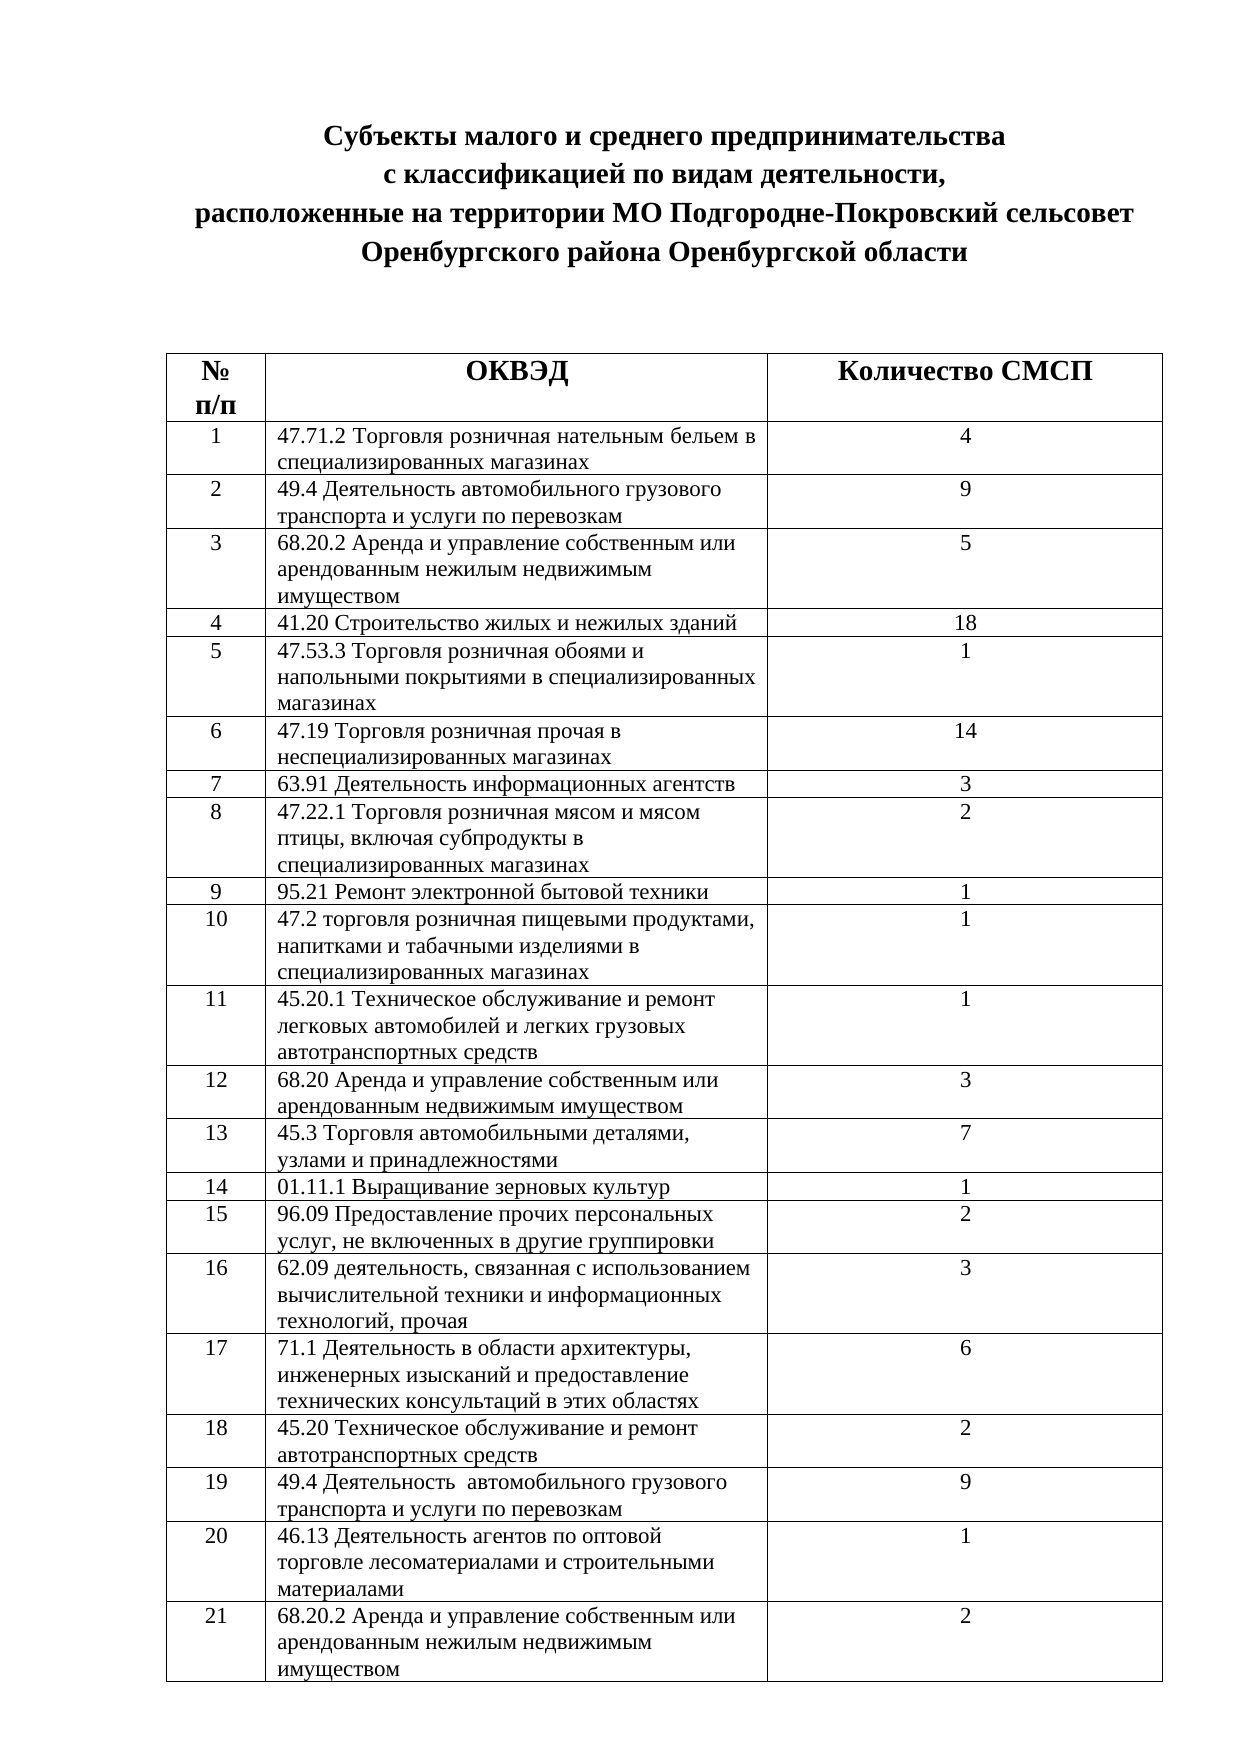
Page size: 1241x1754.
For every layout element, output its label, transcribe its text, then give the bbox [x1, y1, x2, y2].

table_cell 2 [768, 1201, 1162, 1253]
table_cell 3 [167, 529, 265, 608]
table_cell 16 [167, 1254, 265, 1333]
table_header № п/п [167, 354, 265, 421]
table_cell 3 [768, 1254, 1162, 1333]
table_cell 71.1 Деятельность в области архитектуры, инженерных изысканий и предоставление технических консультаций в этих областях [266, 1334, 767, 1413]
table_cell 47.2 торговля розничная пищевыми продуктами, напитками и табачными изделиями в специализированных магазинах [266, 905, 767, 984]
table_cell 1 [768, 905, 1162, 984]
table_cell 2 [768, 1415, 1162, 1467]
table_cell 19 [167, 1468, 265, 1521]
table_cell 46.13 Деятельность агентов по оптовой торговле лесоматериалами и строительными материалами [266, 1522, 767, 1601]
table_cell 4 [768, 422, 1162, 474]
table_cell 5 [768, 529, 1162, 608]
table_cell 7 [768, 1119, 1162, 1172]
table_cell 15 [167, 1201, 265, 1253]
table_cell 1 [768, 637, 1162, 716]
table_cell 1 [768, 1522, 1162, 1601]
table_cell 2 [167, 475, 265, 528]
table_cell 9 [768, 475, 1162, 528]
table_cell 13 [167, 1119, 265, 1172]
table_cell 18 [768, 609, 1162, 636]
text с классификацией по видам деятельности, [177, 157, 1152, 190]
table_cell 9 [167, 878, 265, 904]
table_cell 63.91 Деятельность информационных агентств [266, 771, 767, 797]
table_header Количество СМСП [768, 354, 1162, 421]
table_cell 12 [167, 1066, 265, 1118]
table_cell 68.20.2 Аренда и управление собственным или арендованным нежилым недвижимым имуществом [266, 1602, 767, 1681]
table_cell 5 [167, 637, 265, 716]
table_cell 01.11.1 Выращивание зерновых культур [266, 1173, 767, 1199]
table_cell 7 [167, 771, 265, 797]
table_cell 68.20.2 Аренда и управление собственным или арендованным нежилым недвижимым имуществом [266, 529, 767, 608]
table_cell 49.4 Деятельность автомобильного грузового транспорта и услуги по перевозкам [266, 1468, 767, 1521]
table_cell 96.09 Предоставление прочих персональных услуг, не включенных в другие группировки [266, 1201, 767, 1253]
table_cell 45.3 Торговля автомобильными деталями, узлами и принадлежностями [266, 1119, 767, 1172]
table_cell 41.20 Строительство жилых и нежилых зданий [266, 609, 767, 636]
table_cell 1 [768, 1173, 1162, 1199]
table_cell 1 [768, 878, 1162, 904]
table_cell 11 [167, 986, 265, 1064]
table_cell 47.22.1 Торговля розничная мясом и мясом птицы, включая субпродукты в специализированных магазинах [266, 798, 767, 877]
table_cell 1 [167, 422, 265, 474]
table_cell 3 [768, 1066, 1162, 1118]
table_cell 18 [167, 1415, 265, 1467]
text расположенные на территории МО Подгородне-Покровский сельсовет Оренбургского района Оренбургской области [177, 195, 1152, 267]
table_cell 14 [167, 1173, 265, 1199]
table_cell 47.19 Торговля розничная прочая в неспециализированных магазинах [266, 717, 767, 769]
table_cell 8 [167, 798, 265, 877]
table_cell 62.09 деятельность, связанная с использованием вычислительной техники и информационных технологий, прочая [266, 1254, 767, 1333]
table_cell 95.21 Ремонт электронной бытовой техники [266, 878, 767, 904]
table_cell 49.4 Деятельность автомобильного грузового транспорта и услуги по перевозкам [266, 475, 767, 528]
table_cell 3 [768, 771, 1162, 797]
table_cell 68.20 Аренда и управление собственным или арендованным недвижимым имуществом [266, 1066, 767, 1118]
table_cell 45.20 Техническое обслуживание и ремонт автотранспортных средств [266, 1415, 767, 1467]
text Субъекты малого и среднего предпринимательства [177, 118, 1152, 152]
table_header ОКВЭД [266, 354, 767, 421]
table_cell 1 [768, 986, 1162, 1064]
table_cell 20 [167, 1522, 265, 1601]
table_cell 4 [167, 609, 265, 636]
table_cell 6 [768, 1334, 1162, 1413]
table_cell 6 [167, 717, 265, 769]
table_cell 14 [768, 717, 1162, 769]
table_cell 45.20.1 Техническое обслуживание и ремонт легковых автомобилей и легких грузовых автотранспортных средств [266, 986, 767, 1064]
table_cell 10 [167, 905, 265, 984]
table_cell 9 [768, 1468, 1162, 1521]
table_cell 47.53.3 Торговля розничная обоями и напольными покрытиями в специализированных магазинах [266, 637, 767, 716]
table_cell 21 [167, 1602, 265, 1681]
table_cell 2 [768, 1602, 1162, 1681]
table_cell 17 [167, 1334, 265, 1413]
table_cell 2 [768, 798, 1162, 877]
table_cell 47.71.2 Торговля розничная нательным бельем в специализированных магазинах [266, 422, 767, 474]
